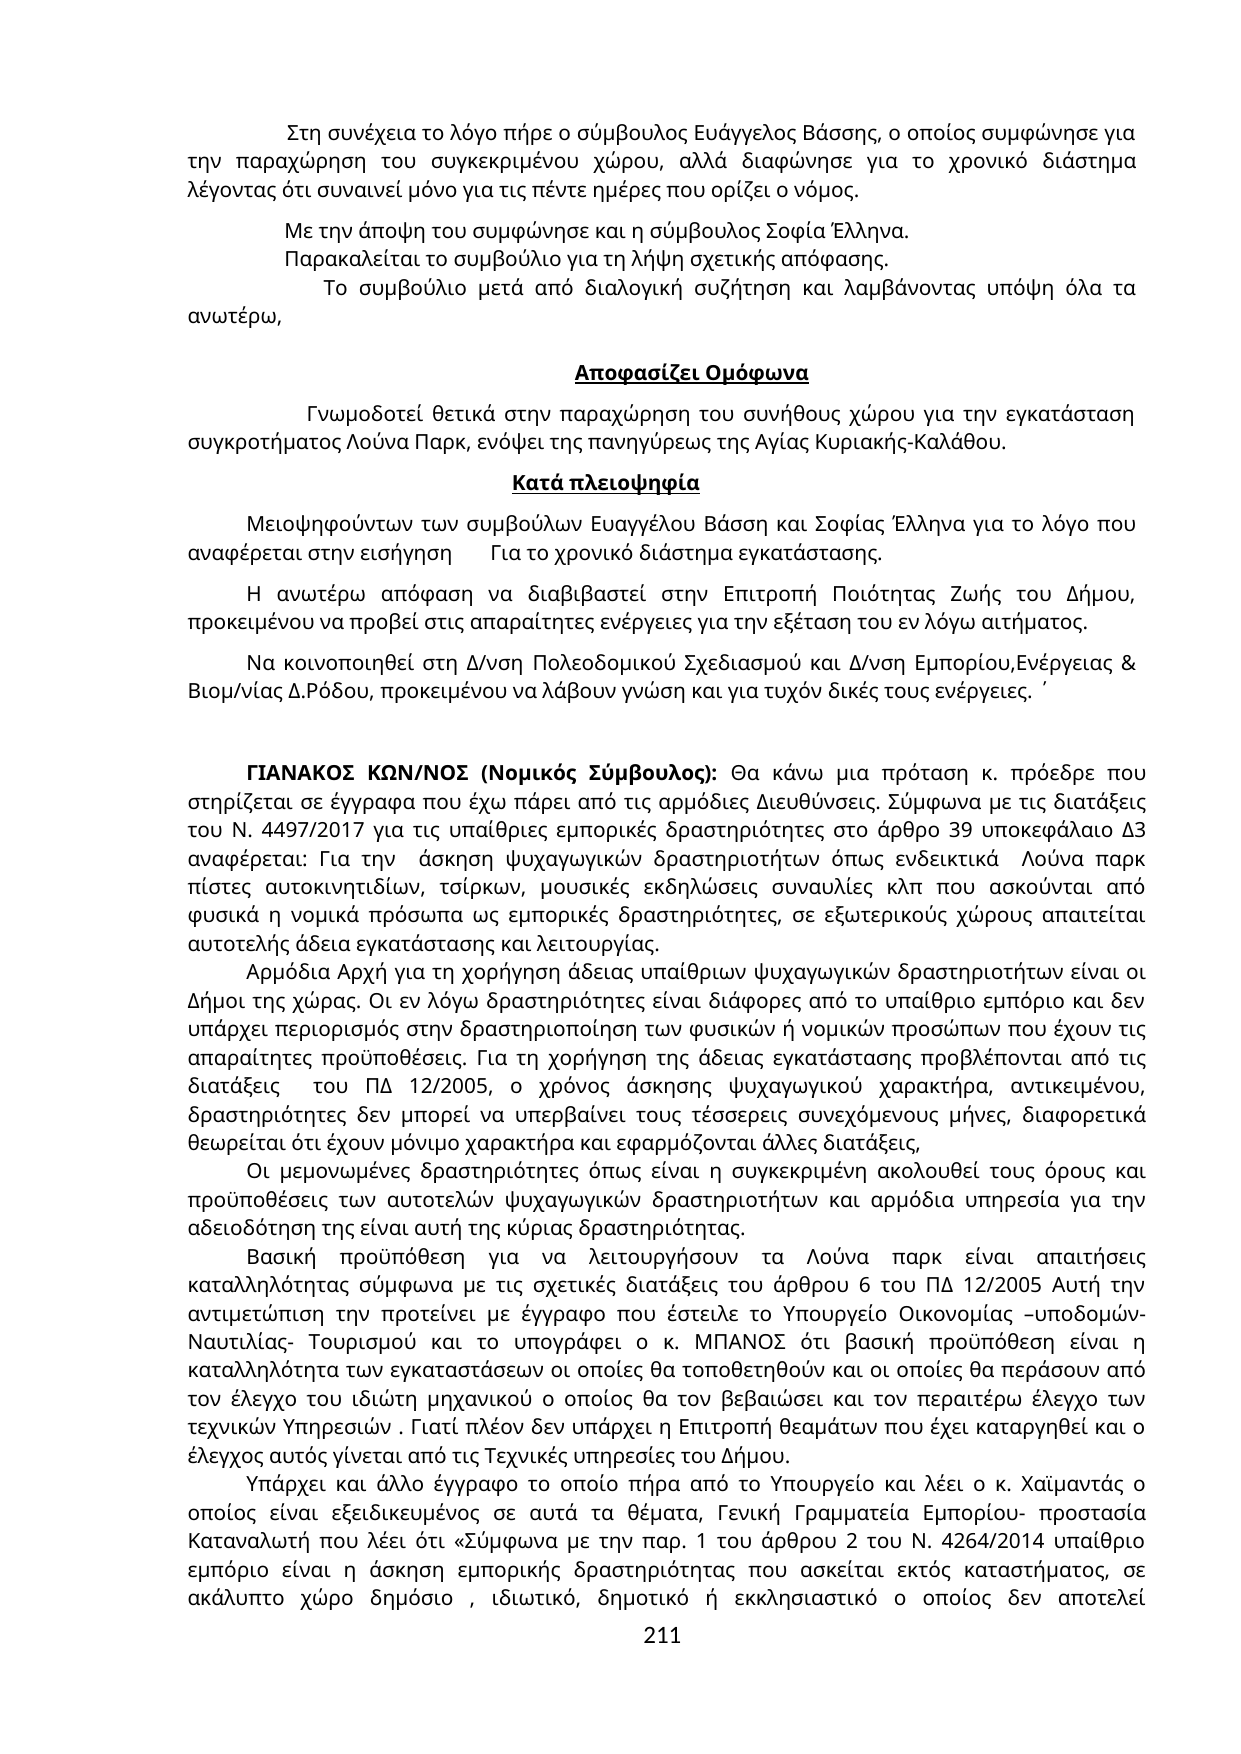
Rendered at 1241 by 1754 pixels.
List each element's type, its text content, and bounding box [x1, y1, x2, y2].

text Η ανωτέρω απόφαση να διαβιβαστεί στην Επιτροπή Ποιότητας Ζωής του Δήμου, προκειμένου να προβεί στις απαραίτητες ενέργειες για την εξέταση του εν λόγω αιτήματος. [187, 579, 1137, 636]
text Αποφασίζει Ομόφωνα [187, 358, 1137, 387]
text Παρακαλείται το συμβούλιο για τη λήψη σχετικής απόφασης. [187, 244, 1137, 273]
text Κατά πλειοψηφία [187, 468, 1137, 497]
text Το συμβούλιο μετά από διαλογική συζήτηση και λαμβάνοντας υπόψη όλα τα ανωτέρω, [187, 273, 1137, 330]
text Οι μεμονωμένες δραστηριότητες όπως είναι η συγκεκριμένη ακολουθεί τους όρους και προϋποθέσεις των αυτοτελών ψυχαγωγικών δραστηριοτήτων και αρμόδια υπηρεσία για την αδειοδότηση της είναι αυτή της κύριας δραστηριότητας. [187, 1157, 1147, 1242]
text Βασική προϋπόθεση για να λειτουργήσουν τα Λούνα παρκ είναι απαιτήσεις καταλληλότητας σύμφωνα με τις σχετικές διατάξεις του άρθρου 6 του ΠΔ 12/2005 Αυτή την αντιμετώπιση την προτείνει με έγγραφο που έστειλε το Υπουργείο Οικονομίας –υποδομών- Ναυτιλίας- Τουρισμού και το υπογράφει ο κ. ΜΠΑΝΟΣ ότι βασική προϋπόθεση είναι η καταλληλότητα των εγκαταστάσεων οι οποίες θα τοποθετηθούν και οι οποίες θα περάσουν από τον έλεγχο του ιδιώτη μηχανικού ο οποίος θα τον βεβαιώσει και τον περαιτέρω έλεγχο των τεχνικών Υπηρεσιών . Γιατί πλέον δεν υπάρχει η Επιτροπή θεαμάτων που έχει καταργηθεί και ο έλεγχος αυτός γίνεται από τις Τεχνικές υπηρεσίες του Δήμου. [187, 1242, 1147, 1469]
text Με την άποψη του συμφώνησε και η σύμβουλος Σοφία Έλληνα. [187, 216, 1137, 244]
text Στη συνέχεια το λόγο πήρε ο σύμβουλος Ευάγγελος Βάσσης, ο οποίος συμφώνησε για την παραχώρηση του συγκεκριμένου χώρου, αλλά διαφώνησε για το χρονικό διάστημα λέγοντας ότι συναινεί μόνο για τις πέντε ημέρες που ορίζει ο νόμος. [187, 118, 1137, 203]
text Γνωμοδοτεί θετικά στην παραχώρηση του συνήθους χώρου για την εγκατάσταση συγκροτήματος Λούνα Παρκ, ενόψει της πανηγύρεως της Αγίας Κυριακής-Καλάθου. [187, 399, 1137, 456]
text Να κοινοποιηθεί στη Δ/νση Πολεοδομικού Σχεδιασμού και Δ/νση Εμπορίου,Ενέργειας & Βιομ/νίας Δ.Ρόδου, προκειμένου να λάβουν γνώση και για τυχόν δικές τους ενέργειες. ΄ [187, 648, 1137, 705]
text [187, 1469, 1147, 1612]
text Μειοψηφούντων των συμβούλων Ευαγγέλου Βάσση και Σοφίας Έλληνα για το λόγο που αναφέρεται στην εισήγηση Για το χρονικό διάστημα εγκατάστασης. [187, 509, 1137, 566]
text ΓΙΑΝΑΚΟΣ ΚΩΝ/ΝΟΣ (Νομικός Σύμβουλος): Θα κάνω μια πρόταση κ. πρόεδρε που στηρίζεται σε έγγραφα που έχω πάρει από τις αρμόδιες Διευθύνσεις. Σύμφωνα με τις διατάξεις του Ν. 4497/2017 για τις υπαίθριες εμπορικές δραστηριότητες στο άρθρο 39 υποκεφάλαιο Δ3 αναφέρεται: Για την άσκηση ψυχαγωγικών δραστηριοτήτων όπως ενδεικτικά Λούνα παρκ πίστες αυτοκινητιδίων, τσίρκων, μουσικές εκδηλώσεις συναυλίες κλπ που ασκούνται από φυσικά η νομικά πρόσωπα ως εμπορικές δραστηριότητες, σε εξωτερικούς χώρους απαιτείται αυτοτελής άδεια εγκατάστασης και λειτουργίας. [187, 758, 1147, 957]
text Αρμόδια Αρχή για τη χορήγηση άδειας υπαίθριων ψυχαγωγικών δραστηριοτήτων είναι οι Δήμοι της χώρας. Οι εν λόγω δραστηριότητες είναι διάφορες από το υπαίθριο εμπόριο και δεν υπάρχει περιορισμός στην δραστηριοποίηση των φυσικών ή νομικών προσώπων που έχουν τις απαραίτητες προϋποθέσεις. Για τη χορήγηση της άδειας εγκατάστασης προβλέπονται από τις διατάξεις του ΠΔ 12/2005, ο χρόνος άσκησης ψυχαγωγικού χαρακτήρα, αντικειμένου, δραστηριότητες δεν μπορεί να υπερβαίνει τους τέσσερεις συνεχόμενους μήνες, διαφορετικά θεωρείται ότι έχουν μόνιμο χαρακτήρα και εφαρμόζονται άλλες διατάξεις, [187, 957, 1147, 1157]
